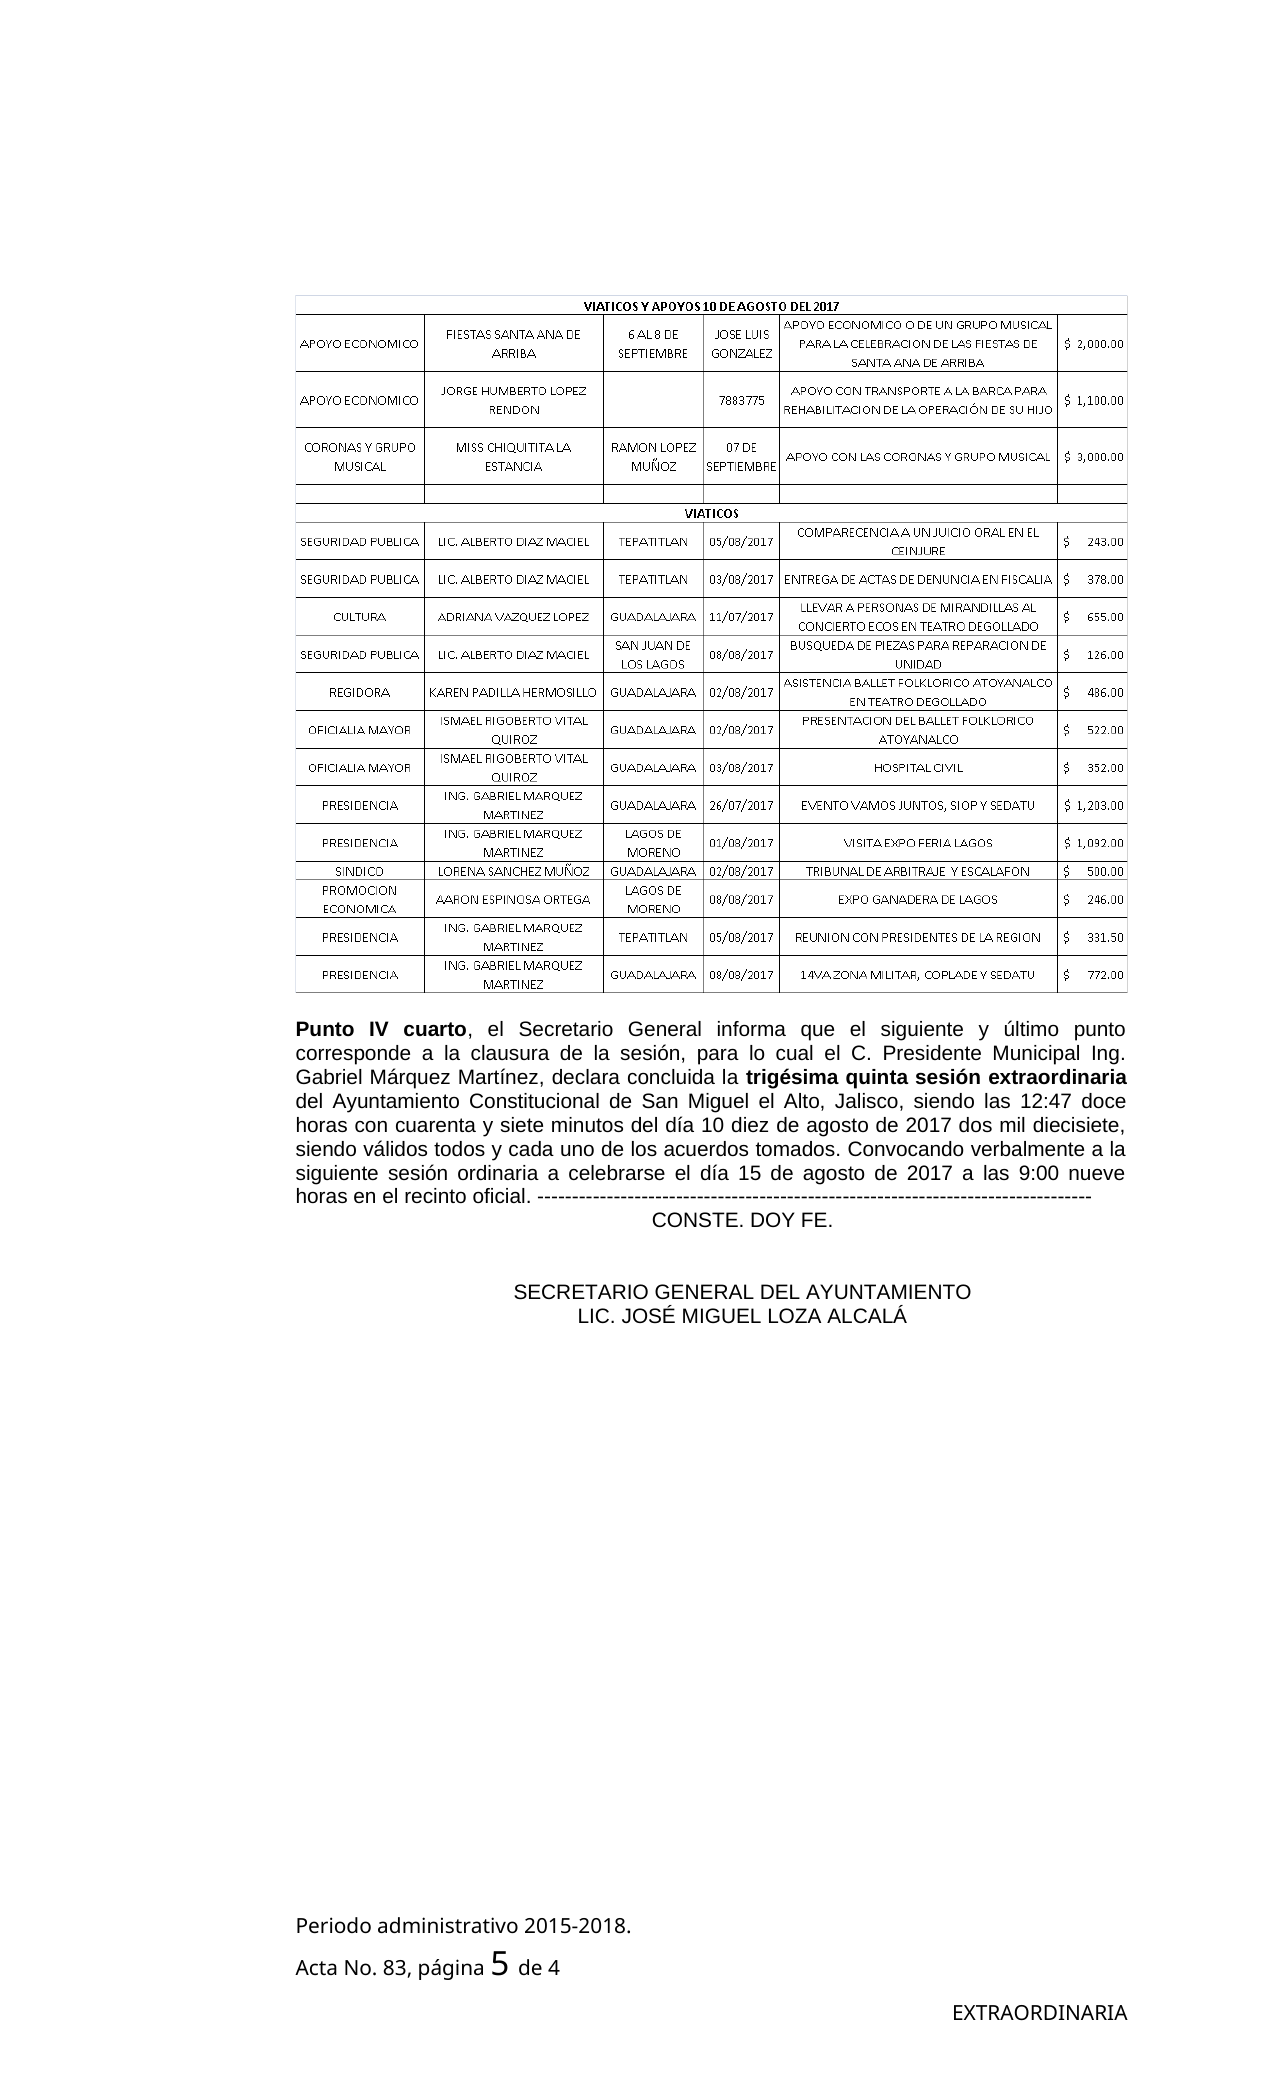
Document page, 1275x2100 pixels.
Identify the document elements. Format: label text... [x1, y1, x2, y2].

text SECRETARIO GENERAL DEL AYUNTAMIENTO [295, 1280, 1189, 1304]
text Punto IV cuarto, el Secretario General informa que el siguiente y último punto corresponde a la clausura de la sesión, para lo cual el C. Presidente Municipal Ing. Gabriel Márquez Martínez, declara concluida la trigésima quinta sesión extraordinaria del Ayuntamiento Constitucional de San Miguel el Alto, Jalisco, siendo las 12:47 doce horas con cuarenta y siete minutos del día 10 diez de agosto de 2017 dos mil diecisiete, siendo válidos todos y cada uno de los acuerdos tomados. Convocando verbalmente a la siguiente sesión ordinaria a celebrarse el día 15 de agosto de 2017 a las 9:00 nueve horas en el recinto oficial. -------------------------------------------------------------------------------- [295, 1017, 1127, 1208]
text CONSTE. DOY FE. [295, 1208, 1189, 1232]
picture [295, 295, 1128, 993]
text LIC. JOSÉ MIGUEL LOZA ALCALÁ [295, 1304, 1189, 1328]
